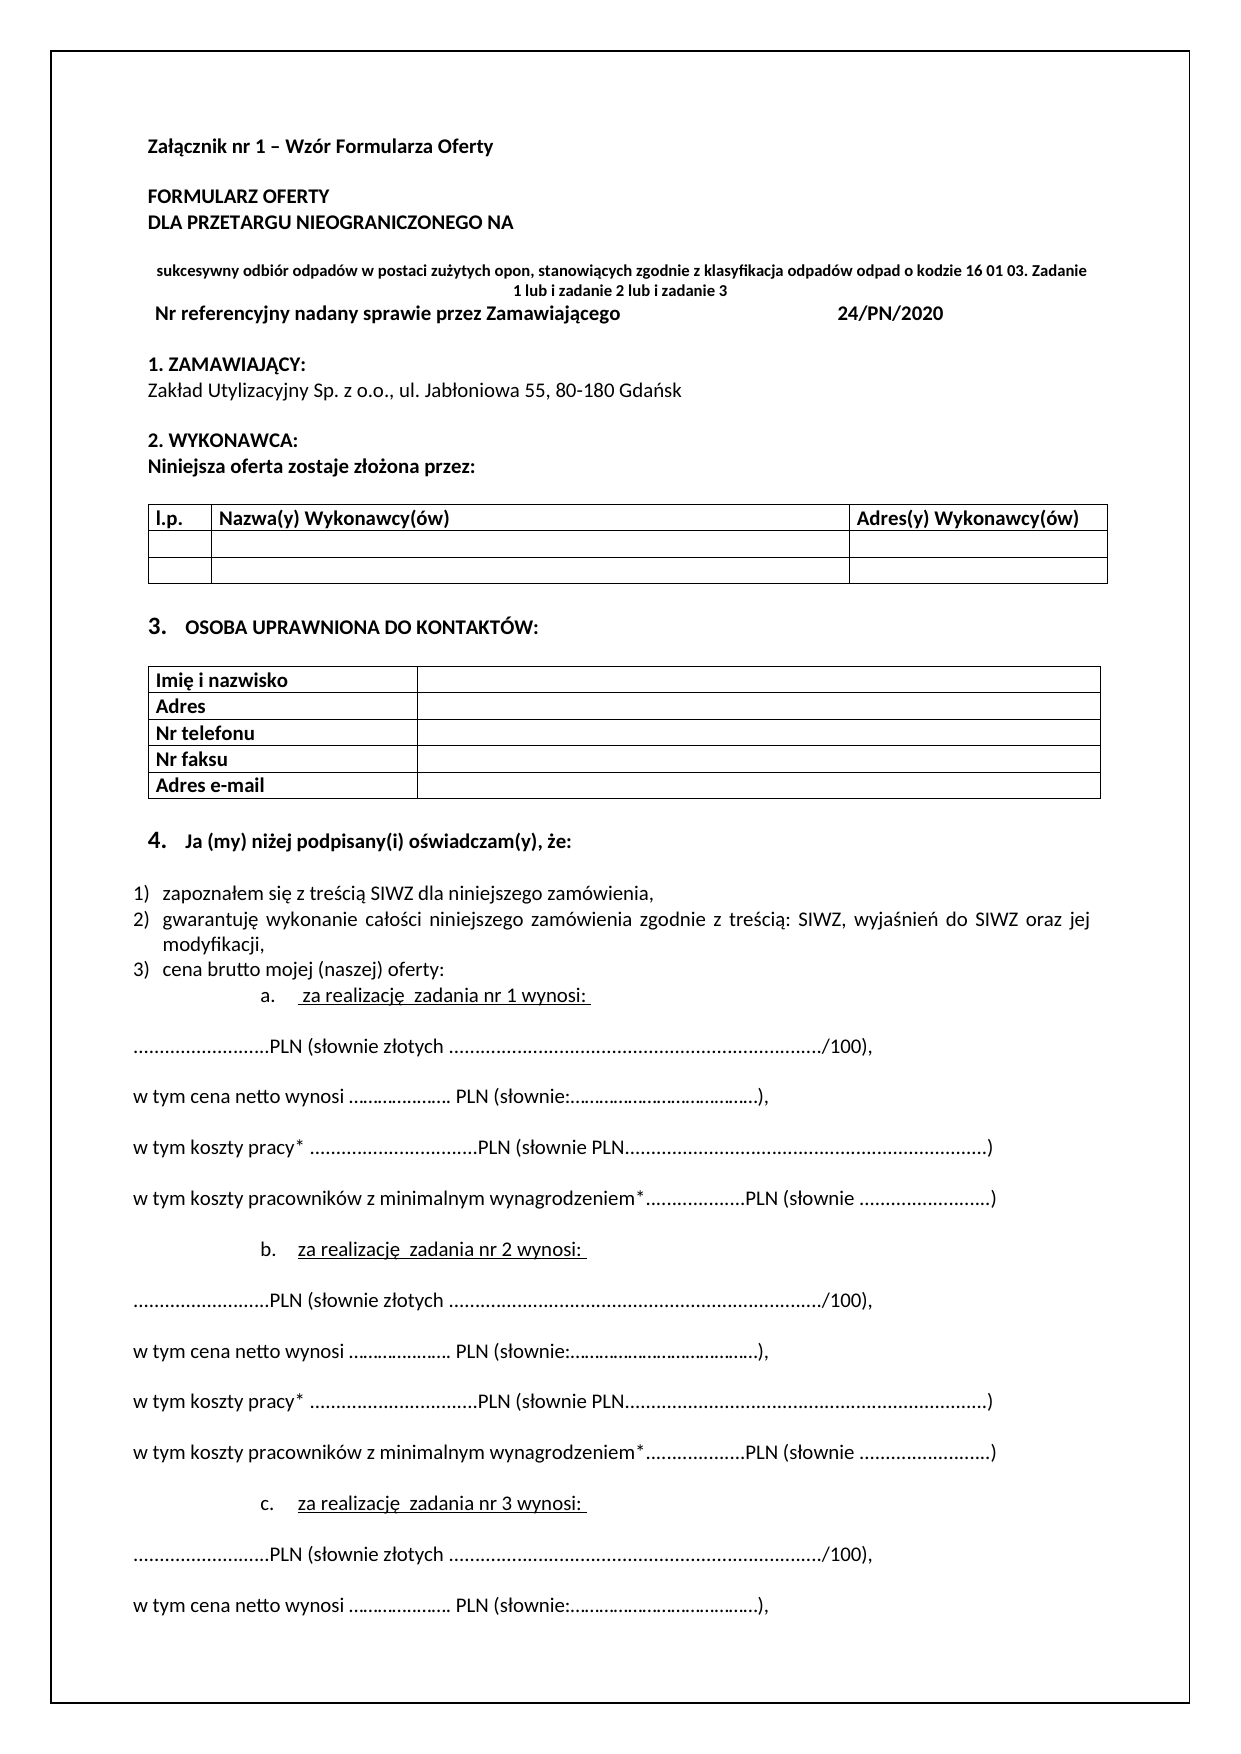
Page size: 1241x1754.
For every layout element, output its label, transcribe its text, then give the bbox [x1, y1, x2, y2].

table_header Imię i nazwisko [149, 667, 417, 692]
text ..........................PLN (słownie złotych ......................................................................./100), [133, 1287, 1092, 1312]
text Załącznik nr 1 – Wzór Formularza Oferty [148, 133, 1092, 158]
list cena brutto mojej (naszej) oferty: [133, 957, 1092, 982]
text Zakład Utylizacyjny Sp. z o.o., ul. Jabłoniowa 55, 80-180 Gdańsk [148, 377, 1092, 402]
text w tym koszty pracowników z minimalnym wynagrodzeniem*...................PLN (słownie .........................) [133, 1439, 1092, 1465]
text sukcesywny odbiór odpadów w postaci zużytych opon, stanowiących zgodnie z klasyfikacja odpadów odpad o kodzie 16 01 03. Zadanie 1 lub i zadanie 2 lub i zadanie 3 [148, 260, 1092, 301]
text w tym cena netto wynosi …………..……. PLN (słownie:…………………………………), [133, 1084, 1092, 1109]
text w tym cena netto wynosi …………..……. PLN (słownie:…………………………………), [133, 1592, 1092, 1617]
table_cell Adres e-mail [149, 773, 417, 798]
list gwarantuję wykonanie całości niniejszego zamówienia zgodnie z treścią: SIWZ, wyjaśnień do SIWZ oraz jej modyfikacji, [133, 906, 1092, 957]
table_header Adres(y) Wykonawcy(ów) [850, 505, 1107, 530]
list za realizację zadania nr 1 wynosi: [260, 982, 1092, 1007]
table_cell Nr faksu [149, 746, 417, 772]
table_cell [850, 531, 1107, 557]
text FORMULARZ OFERTY [148, 184, 1092, 209]
table_cell [418, 720, 1100, 745]
text w tym cena netto wynosi …………..……. PLN (słownie:…………………………………), [133, 1338, 1092, 1363]
table_cell [212, 558, 849, 583]
table_cell [418, 693, 1100, 719]
text 2. WYKONAWCA: [148, 428, 1092, 453]
table_cell [850, 558, 1107, 583]
list za realizację zadania nr 2 wynosi: [260, 1236, 1092, 1262]
table_header Nazwa(y) Wykonawcy(ów) [212, 505, 849, 530]
text w tym koszty pracowników z minimalnym wynagrodzeniem*...................PLN (słownie .........................) [133, 1185, 1092, 1211]
table_cell [418, 746, 1100, 772]
text w tym koszty pracy* ................................PLN (słownie PLN.....................................................................) [133, 1134, 1092, 1160]
table_header l.p. [149, 505, 211, 530]
text Niniejsza oferta zostaje złożona przez: [148, 453, 1092, 478]
text ..........................PLN (słownie złotych ......................................................................./100), [133, 1033, 1092, 1058]
table_cell Nr telefonu [149, 720, 417, 745]
text DLA PRZETARGU NIEOGRANICZONEGO NA [148, 209, 1092, 234]
table_header 24/PN/2020 [830, 301, 1092, 326]
table_header [418, 667, 1100, 692]
table_cell [149, 531, 211, 557]
text 1. ZAMAWIAJĄCY: [148, 351, 1092, 377]
table_cell [212, 531, 849, 557]
list za realizację zadania nr 3 wynosi: [260, 1490, 1092, 1516]
list OSOBA UPRAWNIONA DO KONTAKTÓW: [148, 610, 1092, 640]
list zapoznałem się z treścią SIWZ dla niniejszego zamówienia, [133, 880, 1092, 906]
list Ja (my) niżej podpisany(i) oświadczam(y), że: [148, 824, 1092, 855]
table_header Nr referencyjny nadany sprawie przez Zamawiającego [148, 301, 830, 326]
table_cell [418, 773, 1100, 798]
text ..........................PLN (słownie złotych ......................................................................./100), [133, 1541, 1092, 1567]
text w tym koszty pracy* ................................PLN (słownie PLN.....................................................................) [133, 1389, 1092, 1414]
table_cell Adres [149, 693, 417, 719]
table_cell [149, 558, 211, 583]
